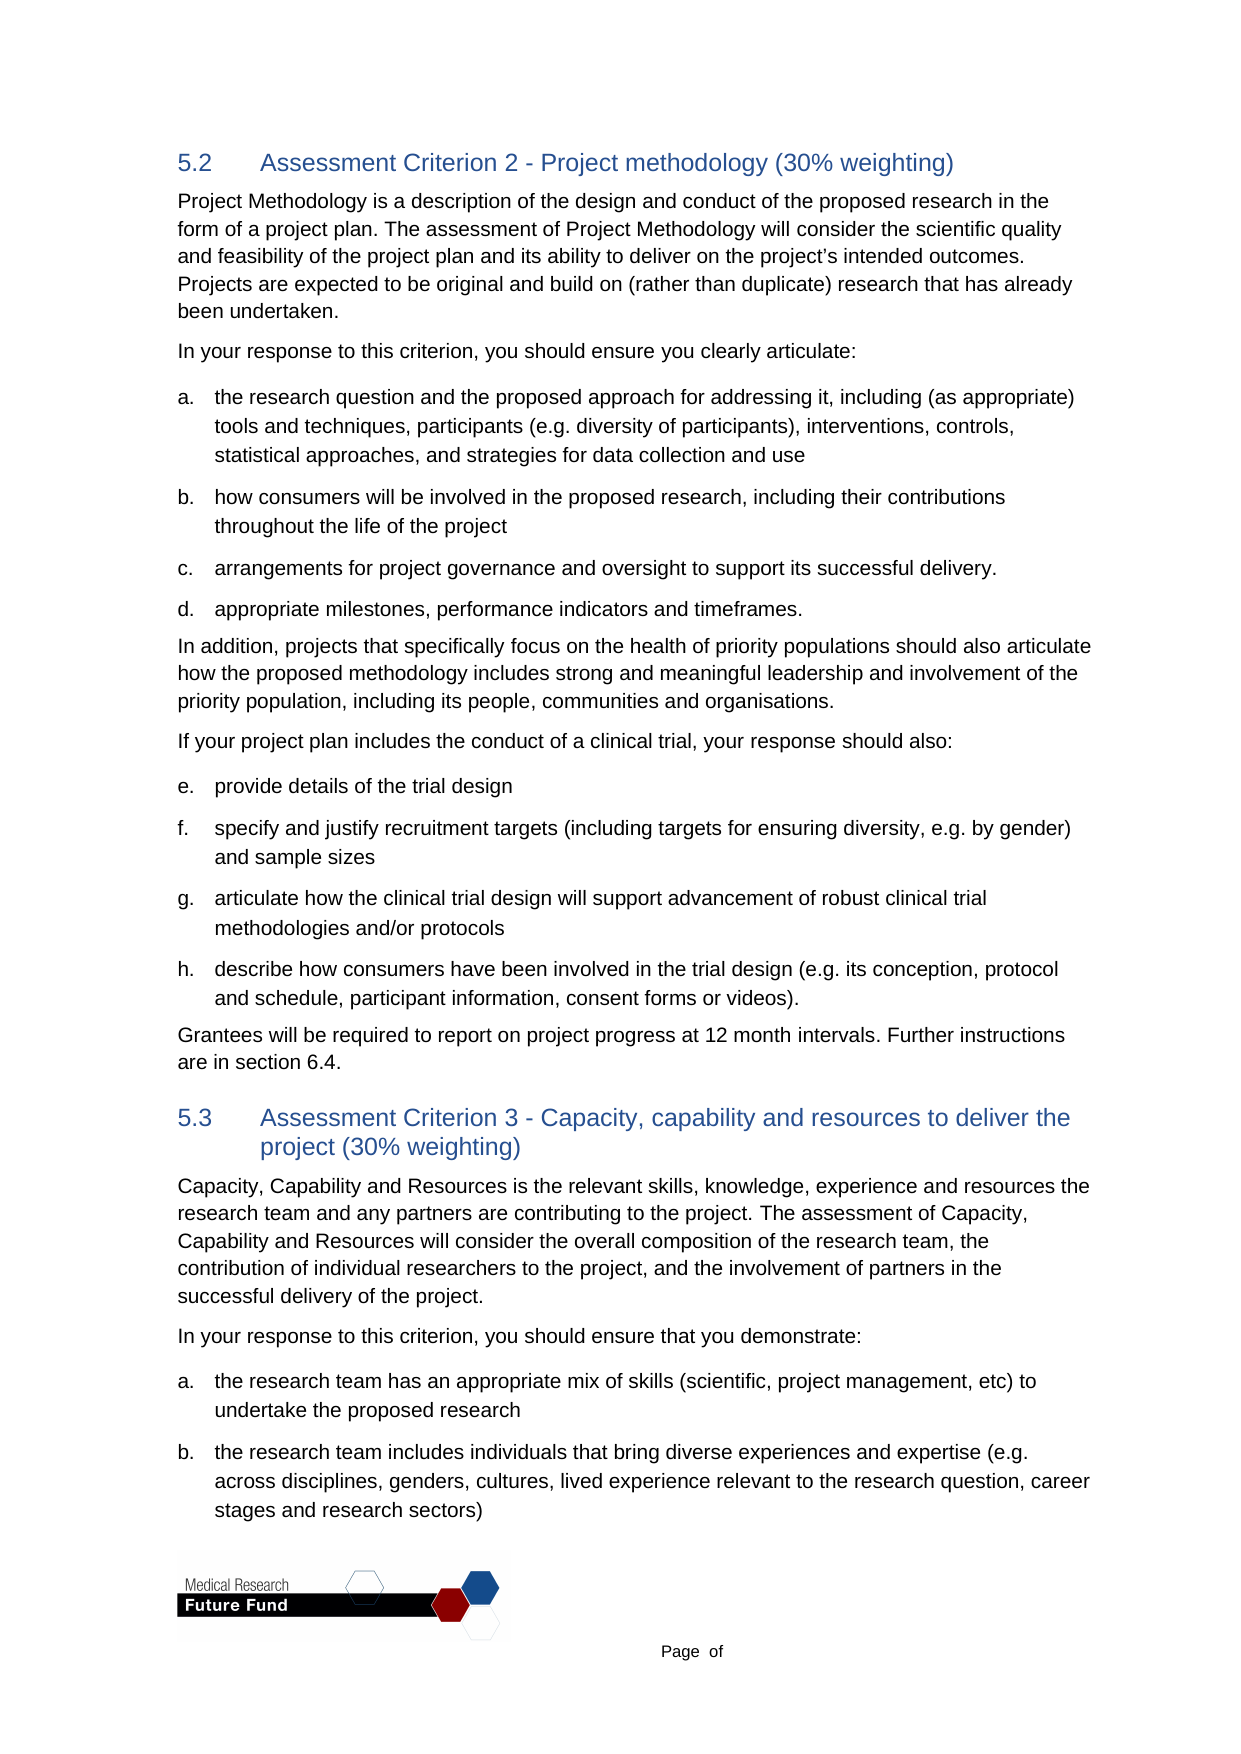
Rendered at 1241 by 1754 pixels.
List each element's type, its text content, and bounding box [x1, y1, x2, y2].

text Capacity, Capability and Resources is the relevant skills, knowledge, experience and resources the research team and any partners are contributing to the project. The assessment of Capacity, Capability and Resources will consider the overall composition of the research team, the contribution of individual researchers to the project, and the involvement of partners in the successful delivery of the project. [177, 1173, 1092, 1307]
text In your response to this criterion, you should ensure you clearly articulate: [177, 339, 1092, 363]
text If your project plan includes the conduct of a clinical trial, your response should also: [177, 728, 1092, 752]
list how consumers will be involved in the proposed research, including their contributions throughout the life of the project [177, 479, 1092, 538]
text Grantees will be required to report on project progress at 12 month intervals. Further instructions are in section 6.4. [177, 1023, 1092, 1074]
list provide details of the trial design [177, 768, 1092, 798]
list describe how consumers have been involved in the trial design (e.g. its conception, protocol and schedule, participant information, consent forms or videos). [177, 952, 1092, 1010]
subtitle Assessment Criterion 2 - Project methodology (30% weighting) [177, 148, 1092, 177]
text In addition, projects that specifically focus on the health of priority populations should also articulate how the proposed methodology includes strong and meaningful leadership and involvement of the priority population, including its people, communities and organisations. [177, 633, 1092, 712]
list appropriate milestones, performance indicators and timeframes. [177, 592, 1092, 621]
text In your response to this criterion, you should ensure that you demonstrate: [177, 1323, 1092, 1347]
list the research team includes individuals that bring diverse experiences and expertise (e.g. across disciplines, genders, cultures, lived experience relevant to the research question, career stages and research sectors) [177, 1434, 1092, 1522]
picture [177, 1550, 511, 1642]
list articulate how the clinical trial design will support advancement of robust clinical trial methodologies and/or protocols [177, 881, 1092, 939]
text Project Methodology is a description of the design and conduct of the proposed research in the form of a project plan. The assessment of Project Methodology will consider the scientific quality and feasibility of the project plan and its ability to deliver on the project’s intended outcomes. Projects are expected to be original and build on (rather than duplicate) research that has already been undertaken. [177, 189, 1092, 323]
subtitle Assessment Criterion 3 - Capacity, capability and resources to deliver the project (30% weighting) [177, 1103, 1092, 1161]
list specify and justify recruitment targets (including targets for ensuring diversity, e.g. by gender) and sample sizes [177, 810, 1092, 868]
list arrangements for project governance and oversight to support its successful delivery. [177, 550, 1092, 579]
list the research question and the proposed approach for addressing it, including (as appropriate) tools and techniques, participants (e.g. diversity of participants), interventions, controls, statistical approaches, and strategies for data collection and use [177, 379, 1092, 467]
list the research team has an appropriate mix of skills (scientific, project management, etc) to undertake the proposed research [177, 1363, 1092, 1422]
